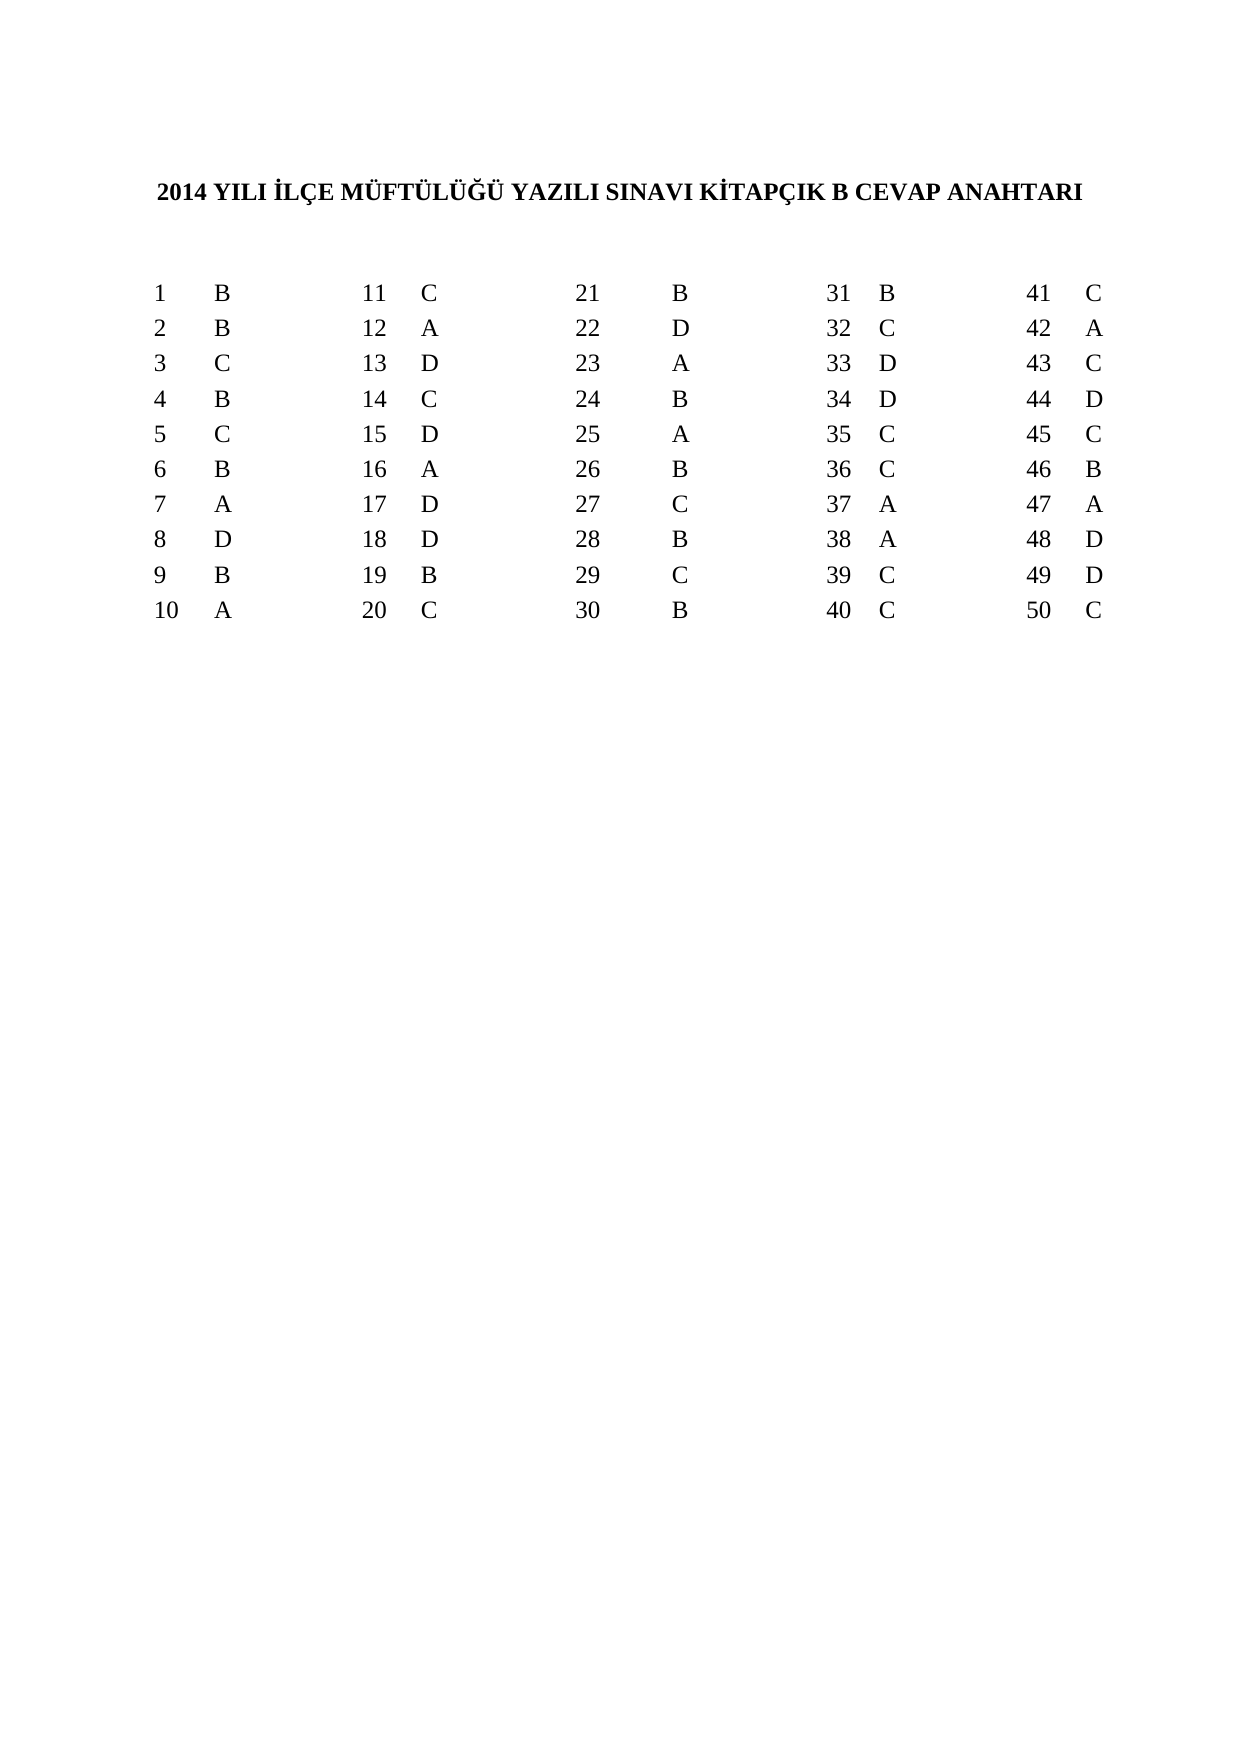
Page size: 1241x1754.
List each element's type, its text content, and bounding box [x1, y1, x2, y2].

table_cell 26 [568, 448, 664, 483]
table_cell B [207, 377, 354, 412]
table_cell D [413, 413, 568, 448]
table_cell 13 [354, 342, 413, 377]
table_cell C [664, 553, 819, 588]
table_cell 14 [354, 377, 413, 412]
table_header 11 [354, 272, 413, 307]
table_header B [664, 272, 819, 307]
table_cell 35 [819, 413, 871, 448]
table_header 1 [146, 272, 207, 307]
table_cell 16 [354, 448, 413, 483]
table_cell 22 [568, 307, 664, 342]
table_cell D [413, 342, 568, 377]
table_cell B [664, 589, 819, 624]
table_cell 29 [568, 553, 664, 588]
table_cell 43 [1019, 342, 1078, 377]
table_header C [1078, 272, 1144, 307]
table_cell 40 [819, 589, 871, 624]
table_cell 48 [1019, 518, 1078, 553]
table_header C [413, 272, 568, 307]
table_cell B [1078, 448, 1144, 483]
table_cell B [664, 377, 819, 412]
table_cell C [1078, 342, 1144, 377]
table_cell 39 [819, 553, 871, 588]
table_cell C [1078, 589, 1144, 624]
table_cell D [1078, 553, 1144, 588]
table_cell C [871, 553, 1019, 588]
table_cell C [413, 377, 568, 412]
table_cell 20 [354, 589, 413, 624]
table_cell 42 [1019, 307, 1078, 342]
table_cell 45 [1019, 413, 1078, 448]
table_cell 8 [146, 518, 207, 553]
table_cell 44 [1019, 377, 1078, 412]
table_cell C [664, 483, 819, 518]
table_cell 9 [146, 553, 207, 588]
table_cell C [207, 413, 354, 448]
table_cell 18 [354, 518, 413, 553]
table_cell A [1078, 483, 1144, 518]
table_cell C [413, 589, 568, 624]
table_header 21 [568, 272, 664, 307]
table_cell 27 [568, 483, 664, 518]
table_cell A [664, 342, 819, 377]
table_cell D [413, 483, 568, 518]
table_cell 6 [146, 448, 207, 483]
table_cell B [207, 553, 354, 588]
table_header 31 [819, 272, 871, 307]
table_cell D [1078, 518, 1144, 553]
table_cell 34 [819, 377, 871, 412]
table_cell D [871, 377, 1019, 412]
table_cell 38 [819, 518, 871, 553]
table_cell 10 [146, 589, 207, 624]
table_header 41 [1019, 272, 1078, 307]
table_cell 47 [1019, 483, 1078, 518]
table_cell A [413, 307, 568, 342]
table_cell B [664, 448, 819, 483]
table_cell B [413, 553, 568, 588]
table_cell C [871, 448, 1019, 483]
table_cell B [664, 518, 819, 553]
table_cell D [207, 518, 354, 553]
table_cell A [207, 483, 354, 518]
table_cell 49 [1019, 553, 1078, 588]
table_cell D [664, 307, 819, 342]
table_cell 7 [146, 483, 207, 518]
table_cell D [871, 342, 1019, 377]
table_cell A [1078, 307, 1144, 342]
text 2014 YILI İLÇE MÜFTÜLÜĞÜ YAZILI SINAVI KİTAPÇIK B CEVAP ANAHTARI [148, 177, 1093, 206]
table_cell 12 [354, 307, 413, 342]
table_cell A [207, 589, 354, 624]
table_cell 23 [568, 342, 664, 377]
table_header B [871, 272, 1019, 307]
table_cell A [871, 518, 1019, 553]
table_cell A [413, 448, 568, 483]
table_cell 46 [1019, 448, 1078, 483]
table_cell C [207, 342, 354, 377]
table_cell 33 [819, 342, 871, 377]
table_cell 36 [819, 448, 871, 483]
table_cell C [1078, 413, 1144, 448]
table_cell A [871, 483, 1019, 518]
table_cell 15 [354, 413, 413, 448]
table_cell C [871, 589, 1019, 624]
table_cell B [207, 448, 354, 483]
table_cell 32 [819, 307, 871, 342]
table_cell 30 [568, 589, 664, 624]
table_cell C [871, 307, 1019, 342]
table_cell 17 [354, 483, 413, 518]
table_header B [207, 272, 354, 307]
table_cell 4 [146, 377, 207, 412]
table_cell 2 [146, 307, 207, 342]
table_cell C [871, 413, 1019, 448]
table_cell 5 [146, 413, 207, 448]
table_cell 25 [568, 413, 664, 448]
table_cell 50 [1019, 589, 1078, 624]
table_cell D [1078, 377, 1144, 412]
table_cell B [207, 307, 354, 342]
table_cell A [664, 413, 819, 448]
table_cell D [413, 518, 568, 553]
table_cell 37 [819, 483, 871, 518]
table_cell 28 [568, 518, 664, 553]
table_cell 24 [568, 377, 664, 412]
table_cell 19 [354, 553, 413, 588]
table_cell 3 [146, 342, 207, 377]
